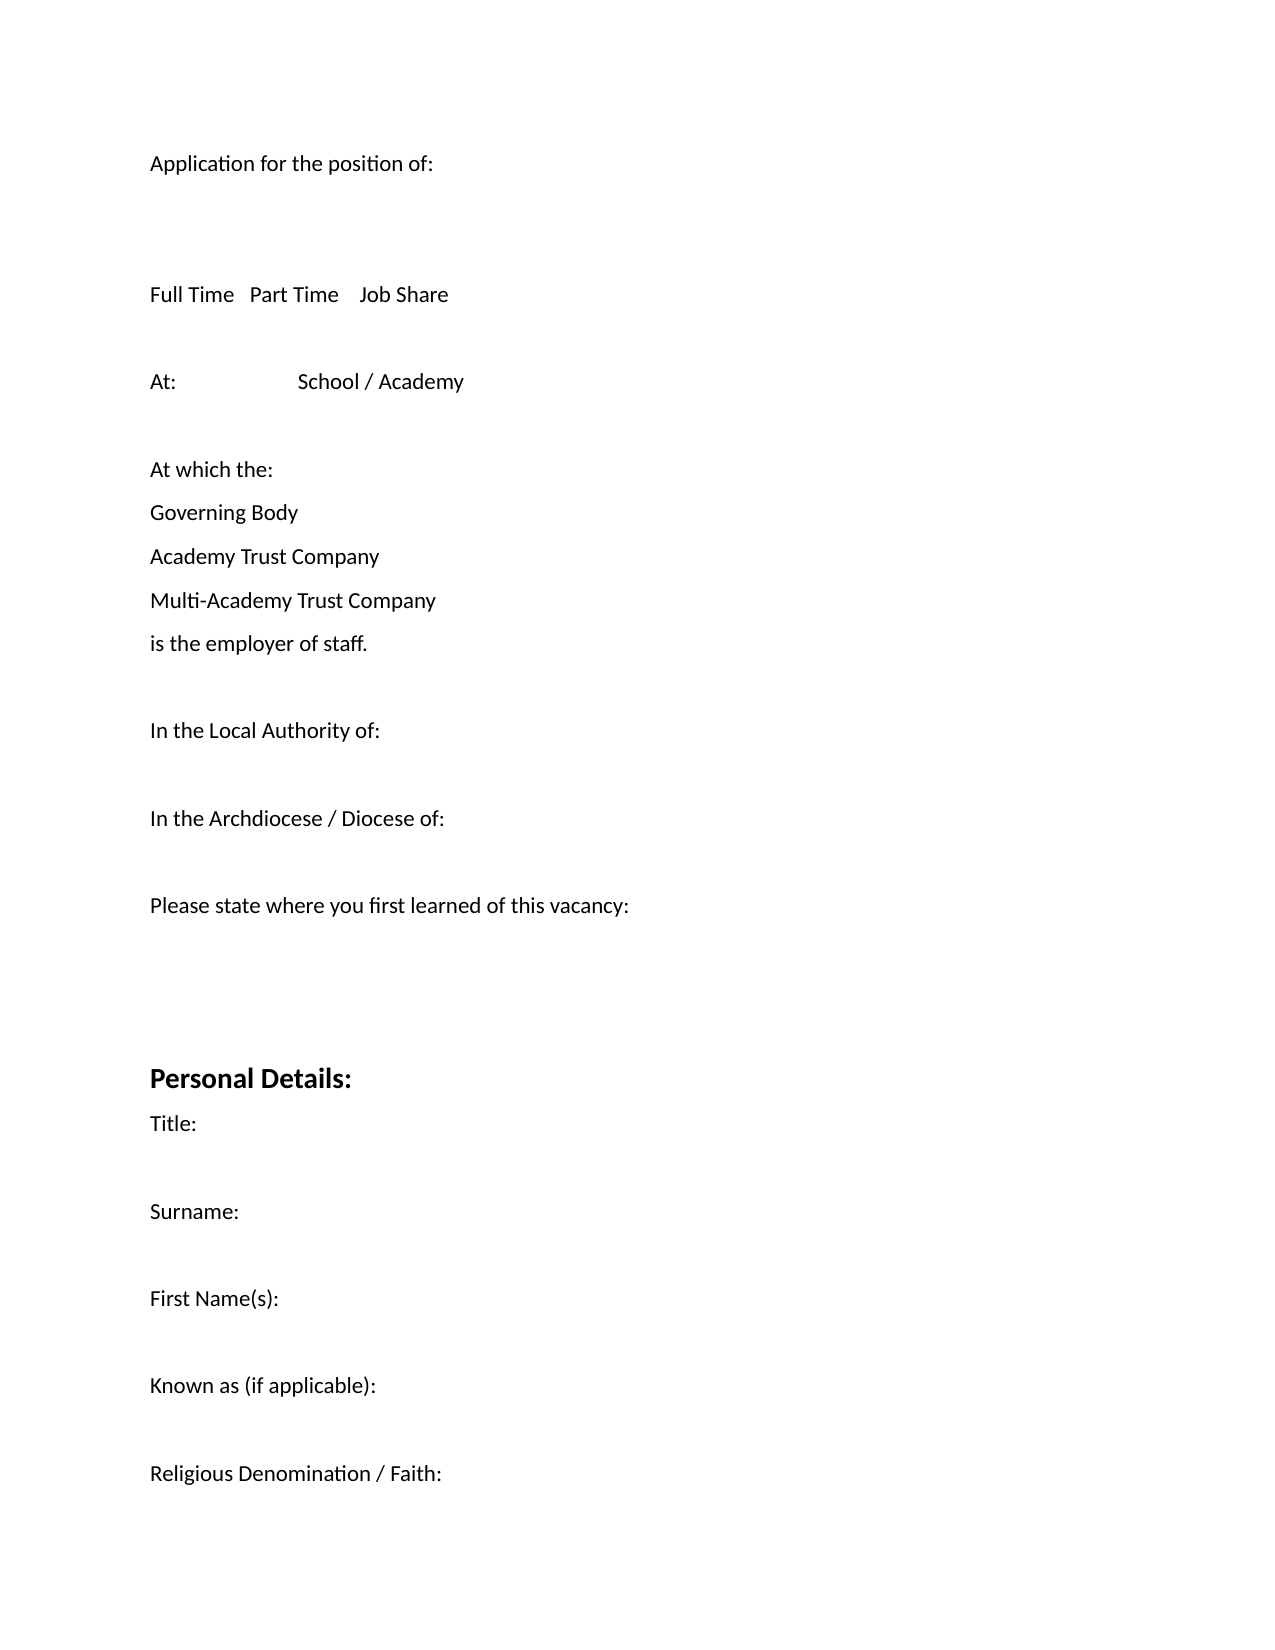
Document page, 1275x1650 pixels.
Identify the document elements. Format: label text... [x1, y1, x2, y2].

text Personal Details: [150, 1067, 1125, 1093]
text is the employer of staff. [150, 630, 1125, 657]
text Title: [150, 1110, 1125, 1137]
text In the Local Authority of: [150, 717, 1125, 744]
text Academy Trust Company [150, 543, 1125, 570]
text Religious Denomination / Faith: [150, 1459, 1125, 1486]
text Surname: [150, 1197, 1125, 1224]
text Known as (if applicable): [150, 1372, 1125, 1399]
text Full Time Part Time Job Share [150, 281, 1125, 308]
text In the Archdiocese / Diocese of: [150, 805, 1125, 832]
text At: School / Academy [150, 368, 1125, 395]
text Governing Body [150, 499, 1125, 526]
text First Name(s): [150, 1285, 1125, 1312]
text Please state where you first learned of this vacancy: [150, 892, 1125, 919]
text Application for the position of: [150, 150, 1125, 177]
text Multi-Academy Trust Company [150, 586, 1125, 613]
text At which the: [150, 456, 1125, 482]
